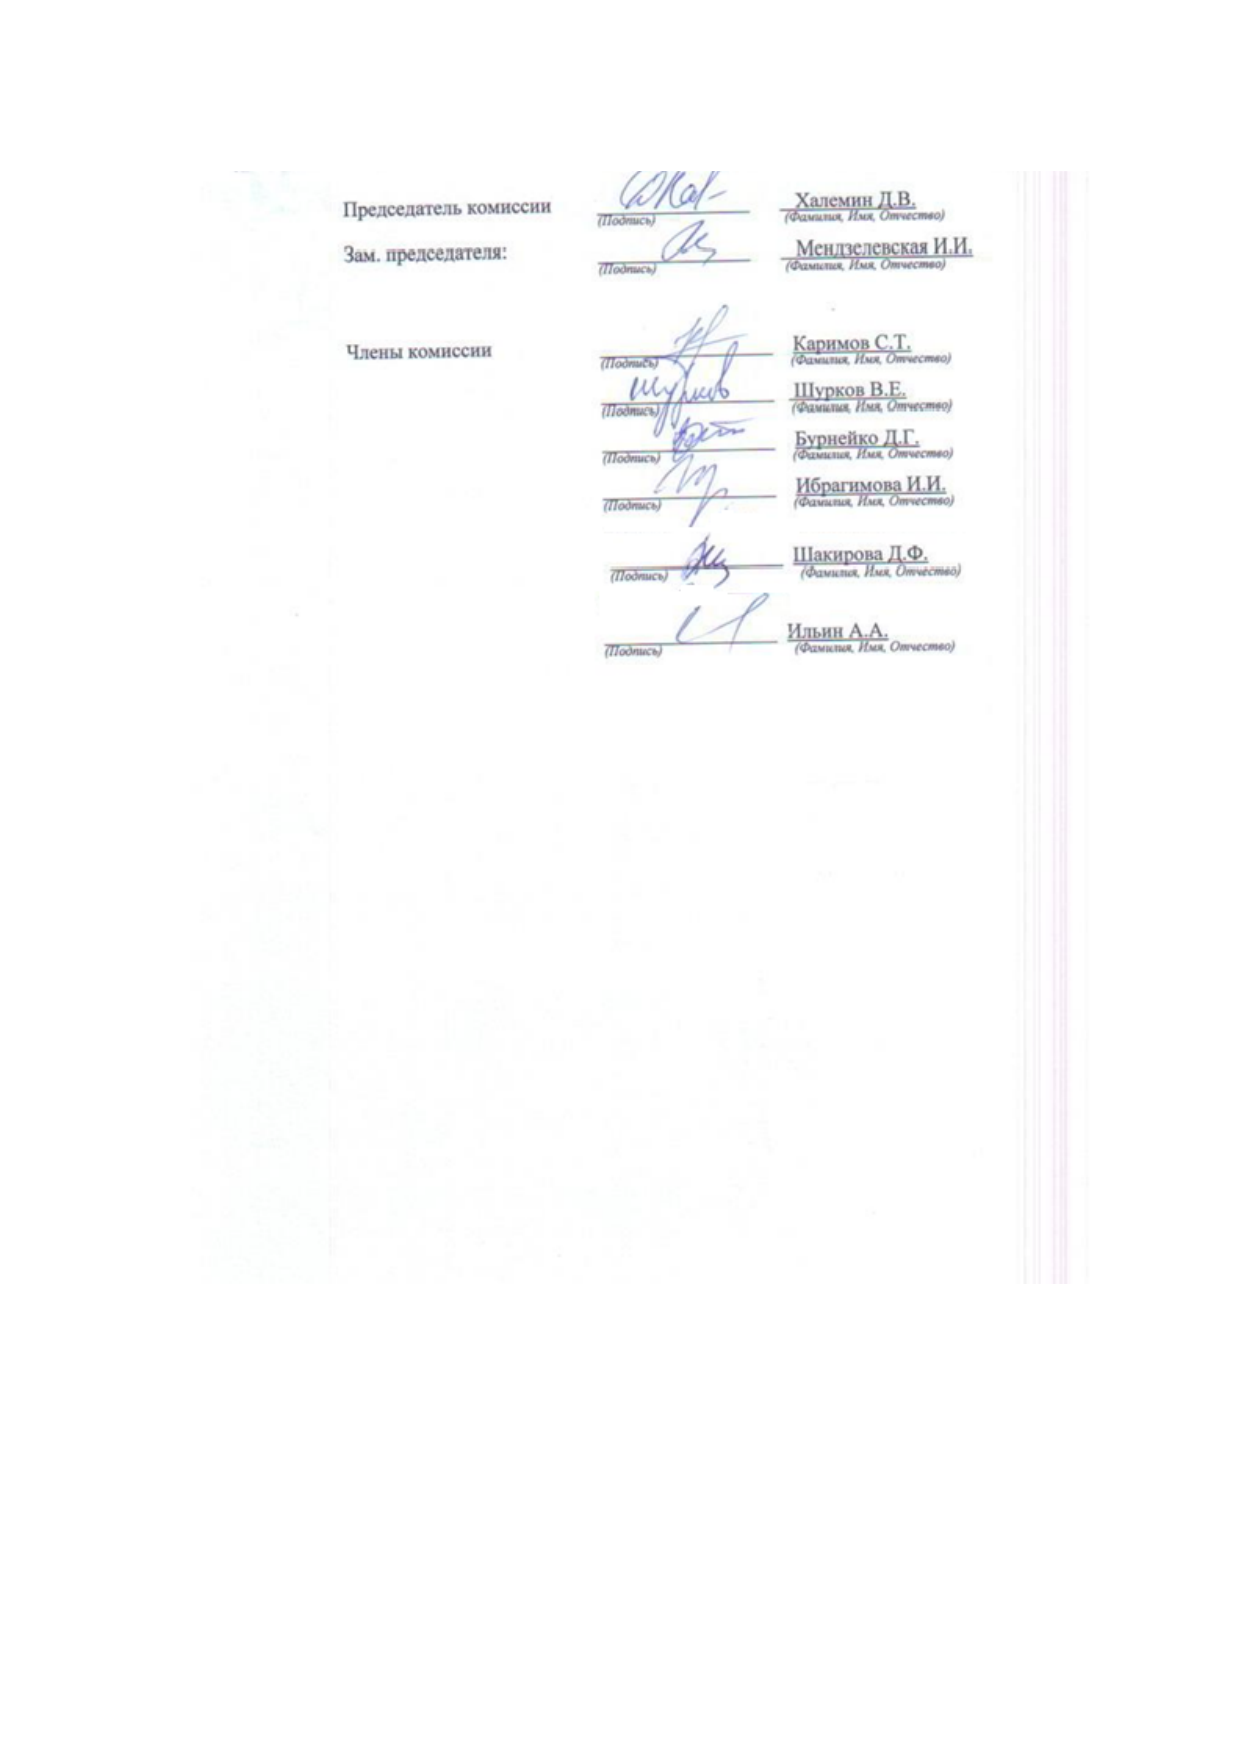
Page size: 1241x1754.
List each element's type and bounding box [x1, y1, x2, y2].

picture [177, 171, 1091, 1284]
